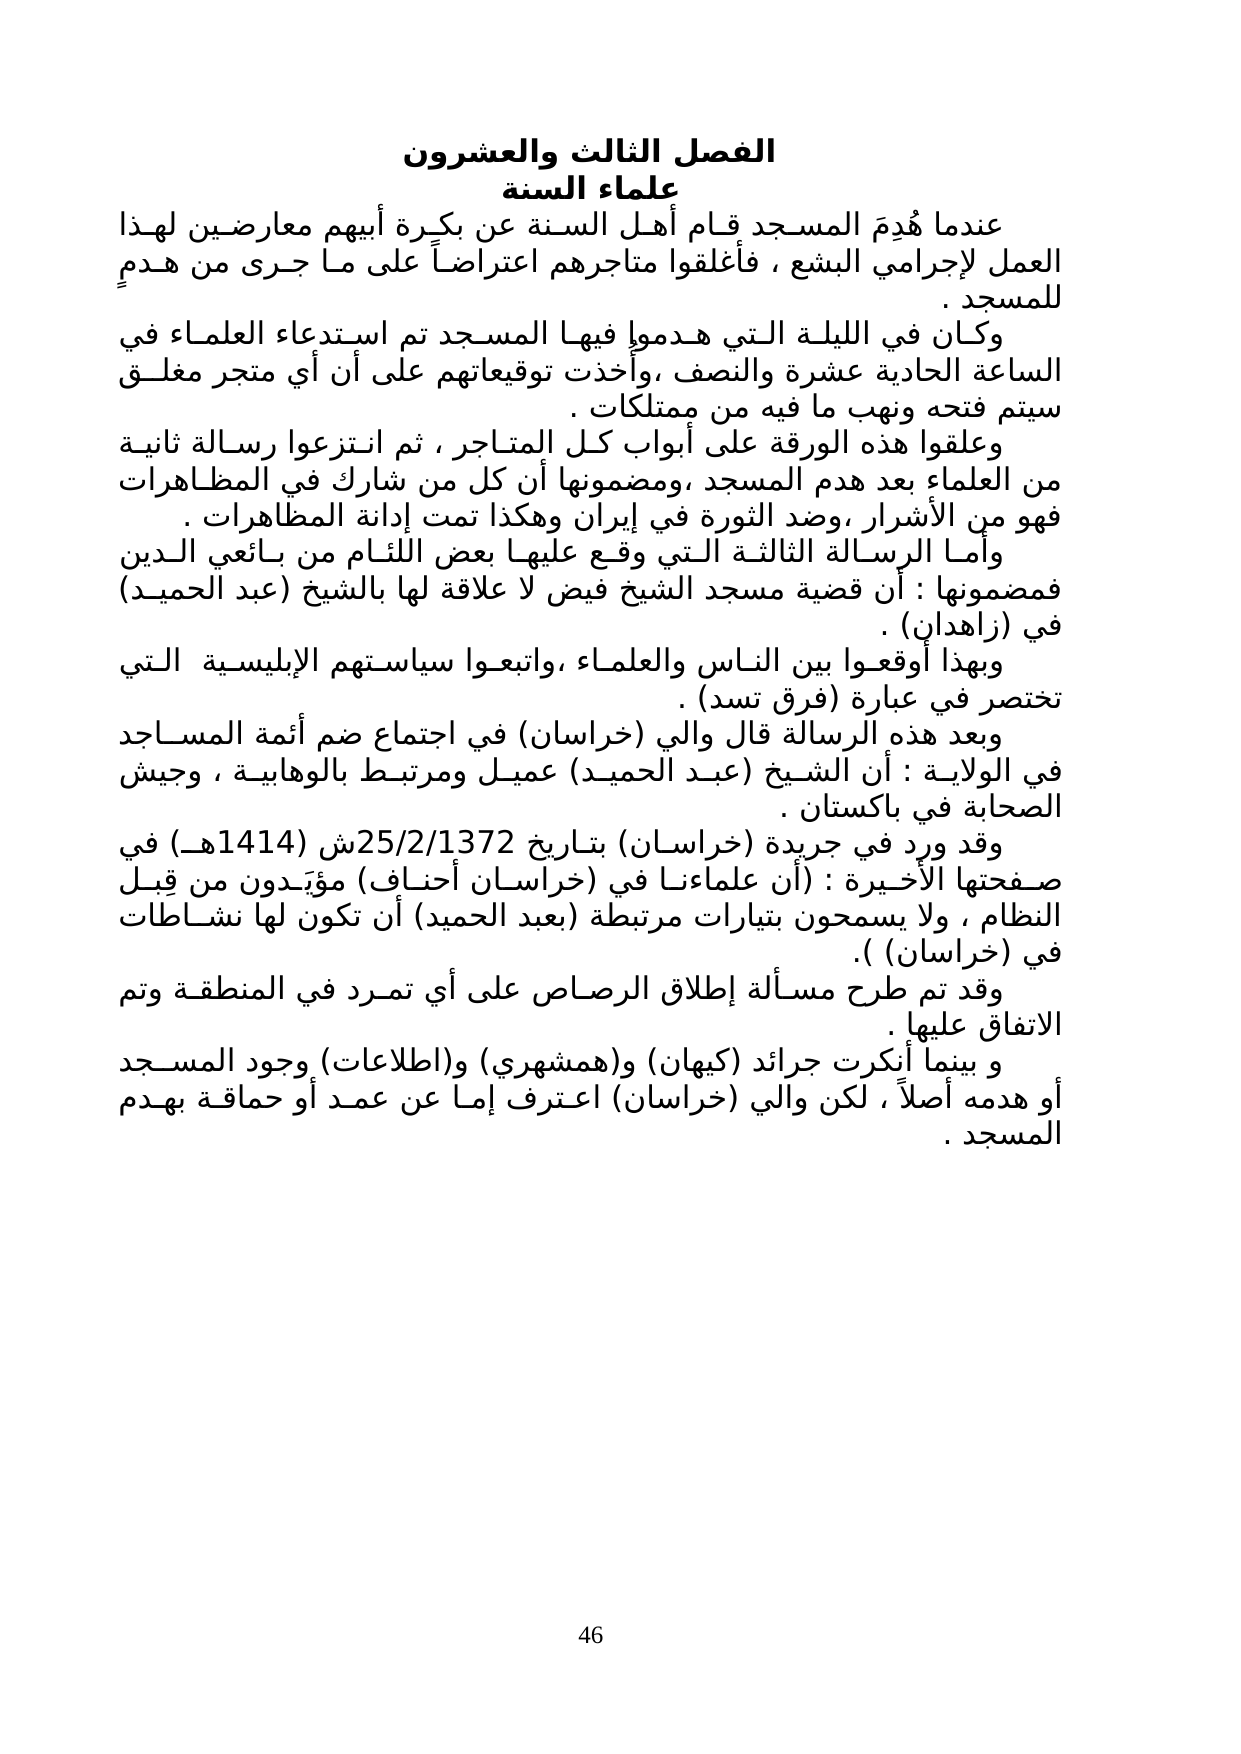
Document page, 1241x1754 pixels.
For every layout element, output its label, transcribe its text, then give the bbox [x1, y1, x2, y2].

text و بينما أنكرت جرائد (كيهان) و(همشهري) و(اطلاعات) وجود المسجد أو هدمه أصلاً ، لكن والي (خراسان) اعترف إما عن عمد أو حماقة بهدم المسجد . [118, 1043, 1063, 1152]
text وقد ورد في جريدة (خراسان) بتاريخ 25/2/1372ش (1414هـ) في صفحتها الأخيرة : (أن علماءنا في (خراسان أحناف) مؤيَدون من قِبل النظام ، ولا يسمحون بتيارات مرتبطة (بعبد الحميد) أن تكون لها نشاطات في (خراسان) ). [118, 824, 1063, 970]
text وبعد هذه الرسالة قال والي (خراسان) في اجتماع ضم أئمة المساجد في الولاية : أن الشيخ (عبد الحميد) عميل ومرتبط بالوهابية ، وجيش الصحابة في باكستان . [118, 716, 1063, 824]
text وأما الرسالة الثالثة التي وقع عليها بعض اللئام من بائعي الدين فمضمونها : أن قضية مسجد الشيخ فيض لا علاقة لها بالشيخ (عبد الحميد) في (زاهدان) . [118, 534, 1063, 643]
text وقد تم طرح مسألة إطلاق الرصاص على أي تمرد في المنطقة وتم الاتفاق عليها . [118, 970, 1063, 1043]
text وبهذا أوقعوا بين الناس والعلماء ،واتبعوا سياستهم الإبليسية التي تختصر في عبارة (فرق تسد) . [118, 643, 1063, 716]
text عندما هُدِمَ المسجد قام أهل السنة عن بكرة أبيهم معارضين لهذا العمل لإجرامي البشع ، فأغلقوا متاجرهم اعتراضاً على ما جرى من هدمٍ للمسجد . [118, 207, 1063, 316]
text علماء السنة [118, 170, 1063, 207]
subtitle الفصل الثالث والعشرون [118, 134, 1063, 170]
text وكان في الليلة التي هدموا فيها المسجد تم استدعاء العلماء في الساعة الحادية عشرة والنصف ،وأُخذت توقيعاتهم على أن أي متجر مغلق سيتم فتحه ونهب ما فيه من ممتلكات . [118, 316, 1063, 425]
text وعلقوا هذه الورقة على أبواب كل المتاجر ، ثم انتزعوا رسالة ثانية من العلماء بعد هدم المسجد ،ومضمونها أن كل من شارك في المظاهرات فهو من الأشرار ،وضد الثورة في إيران وهكذا تمت إدانة المظاهرات . [118, 425, 1063, 534]
